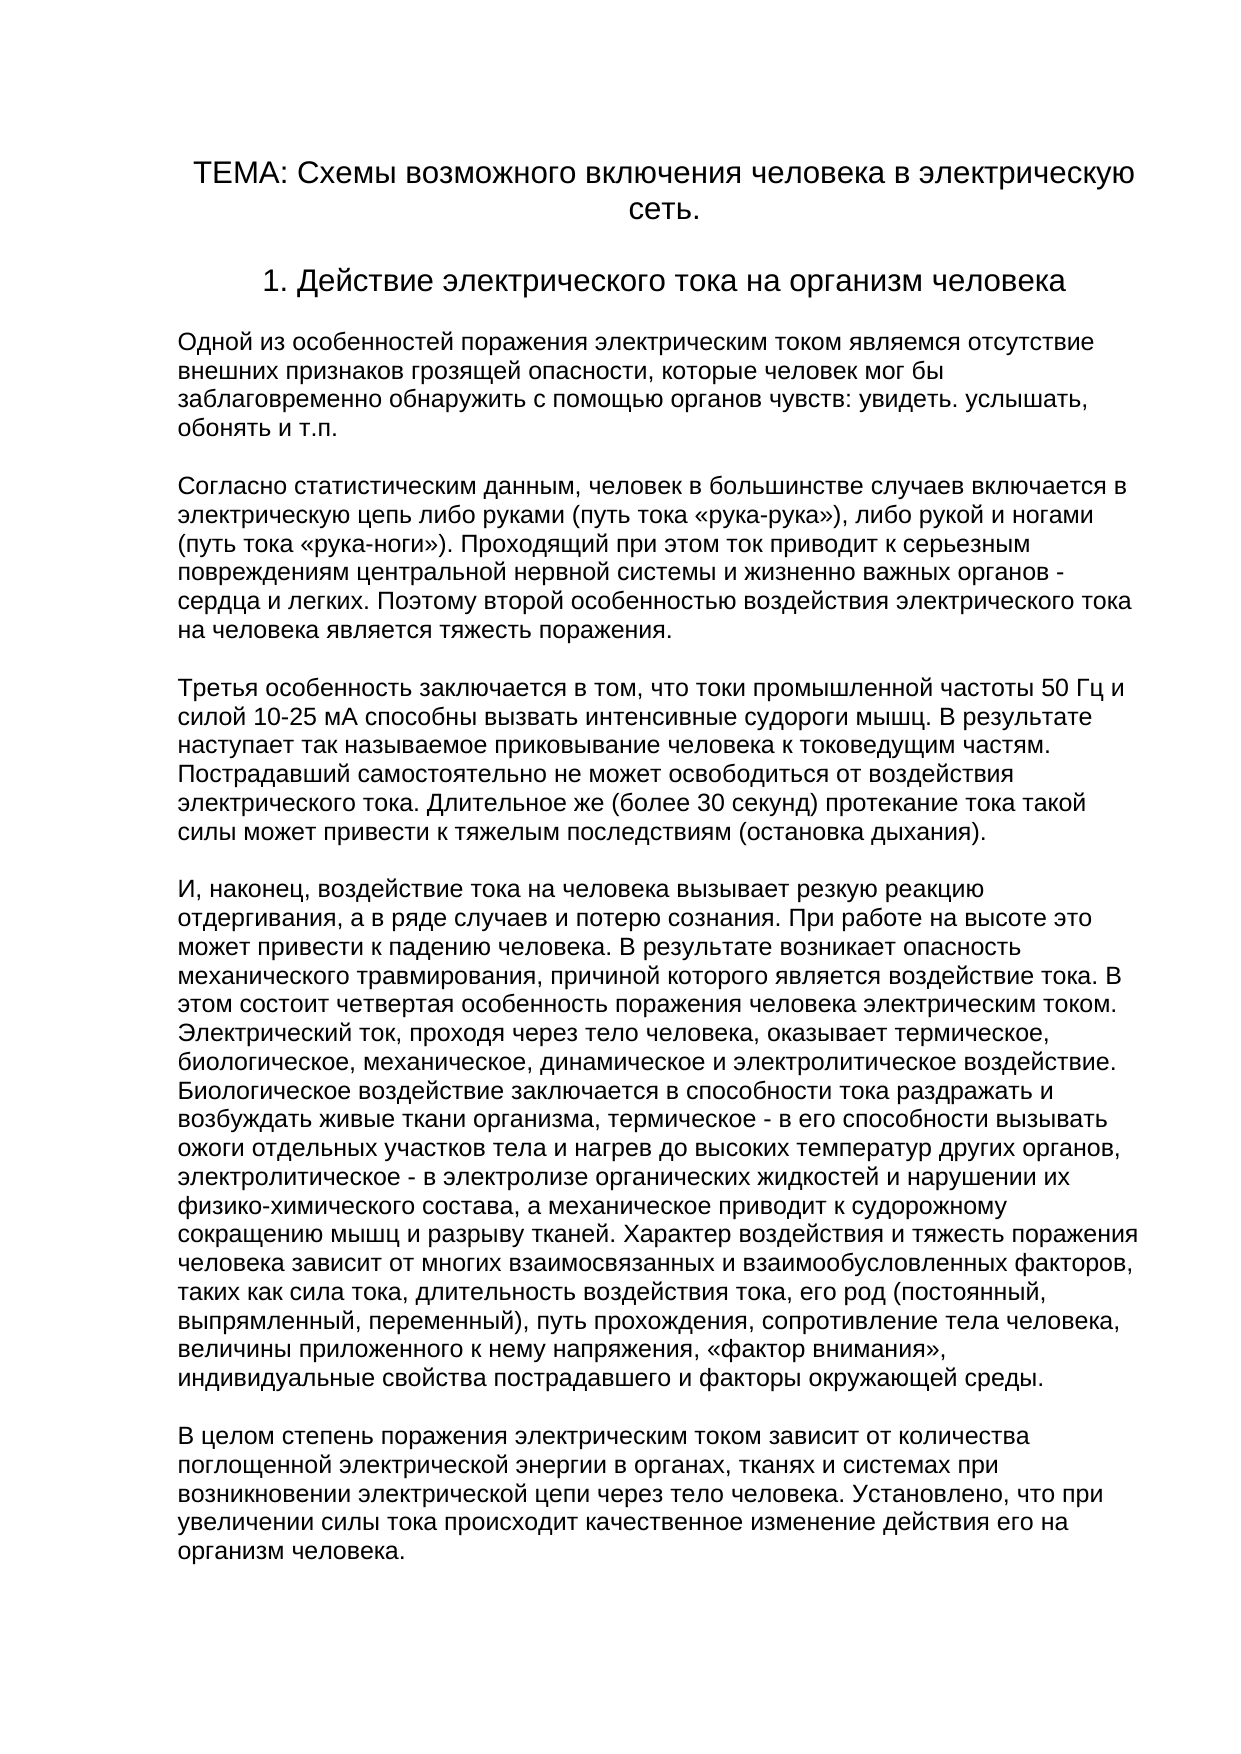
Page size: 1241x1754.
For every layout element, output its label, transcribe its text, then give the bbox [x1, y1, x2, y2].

text И, наконец, воздействие тока на человека вызывает резкую реакцию отдергивания, а в ряде случаев и потерю сознания. При paботе на высоте это может привести к падению человека. В результате возникает опасность механического травмирования, причиной которого является воздействие тока. В этом состоит четвертая особенность поражения человека электрическим током. Электрический ток, проходя через тело человека, оказывает термическое, биологическое, механическое, динамическое и электролитическое воздействие. Биологическое воздействие заключается в способности тока раздражать и возбуждать живые ткани организма, термическое - в его способности вызывать ожоги отдельных участков тела и нагрев до высоких температур других органов, электролитическое - в электролизе органических жидкостей и нарушении их физико-химического состава, а механическое приводит к судорожному сокращению мышц и разрыву тканей. Характер воздействия и тяжесть поражения человека зависит от многих взаимосвязанных и взаимообусловленных факторов, таких как сила тока, длительность воздействия тока, его род (постоянный, выпрямленный, переменный), путь прохождения, сопротивление тела человека, величины приложенного к нему напряжения, «фактор внимания», индивидуальные свойства пострадавшего и факторы окружающей среды. [177, 874, 1152, 1392]
text Одной из особенностей поражения электрическим током являемся отсутствие внешних признаков грозящей опасности, которые человек мог бы заблаговременно обнаружить с помощью органов чувств: увидеть. услышать, обонять и т.п. [177, 327, 1152, 442]
text В целом степень поражения электрическим током зависит от количества поглощенной электрической энергии в органах, тканях и системах при возникновении электрической цепи через тело человека. Установлено, что при увеличении силы тока происходит качественное изменение действия его на организм человека. [177, 1421, 1152, 1565]
text ТЕМА: Схемы возможного включения человека в электрическую сеть. [177, 154, 1152, 226]
text Третья особенность заключается в том, что токи промышленной частоты 50 Гц и силой 10-25 мА способны вызвать интенсивные судороги мышц. В результате наступает так называемое приковывание человека к токоведущим частям. Пострадавший самостоятельно не может освободиться от воздействия электрического тока. Длительное же (более 30 секунд) протекание тока такой силы может привести к тяжелым последствиям (остановка дыхания). [177, 673, 1152, 845]
text Согласно статистическим данным, человек в большинстве случаев включается в электрическую цепь либо руками (путь тока «рука-рука»), либо рукой и ногами (путь тока «рука-ноги»). Проходящий при этом ток приводит к серьезным повреждениям центральной нервной системы и жизненно важных органов - сердца и легких. Поэтому второй особенностью воздействия электрического тока на человека является тяжесть поражения. [177, 471, 1152, 644]
text 1. Действие электрического тока на организм человека [177, 262, 1152, 298]
